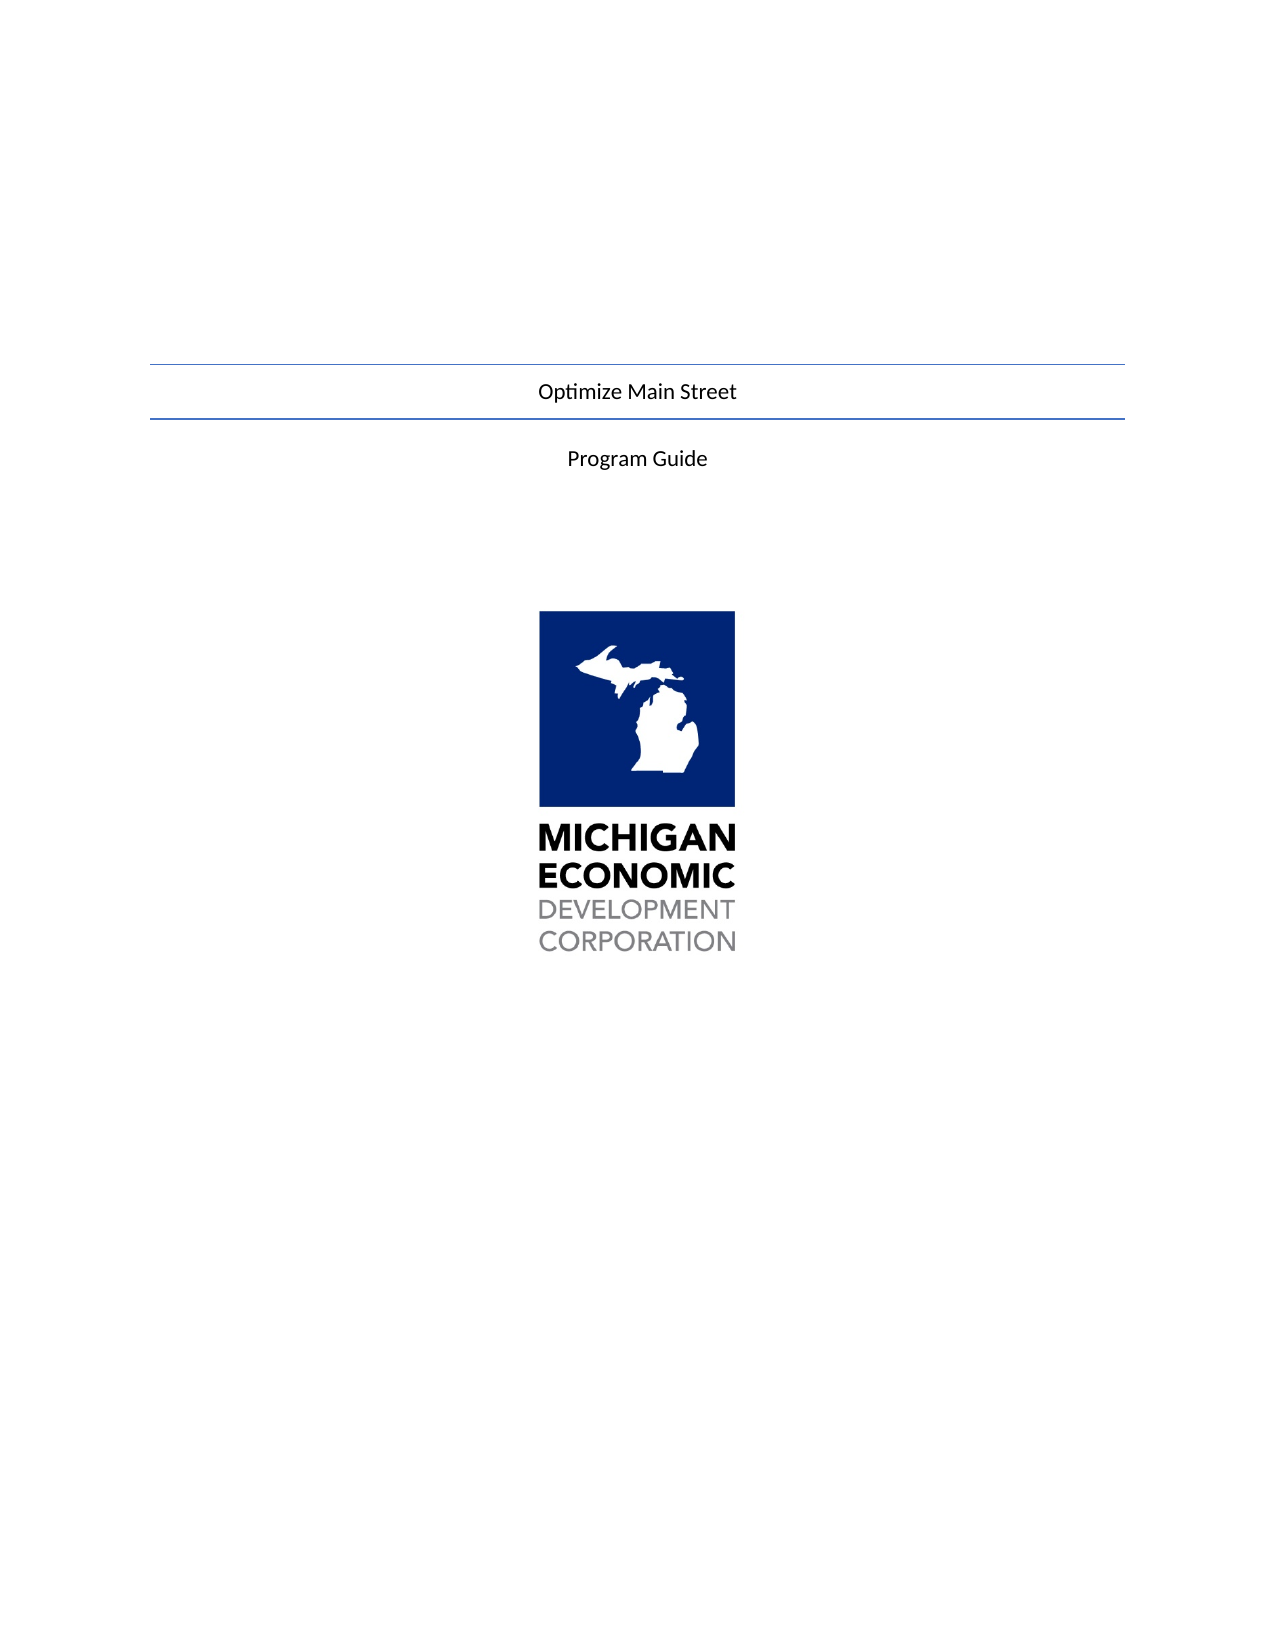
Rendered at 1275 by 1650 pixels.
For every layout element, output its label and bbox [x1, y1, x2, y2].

picture [451, 600, 823, 963]
